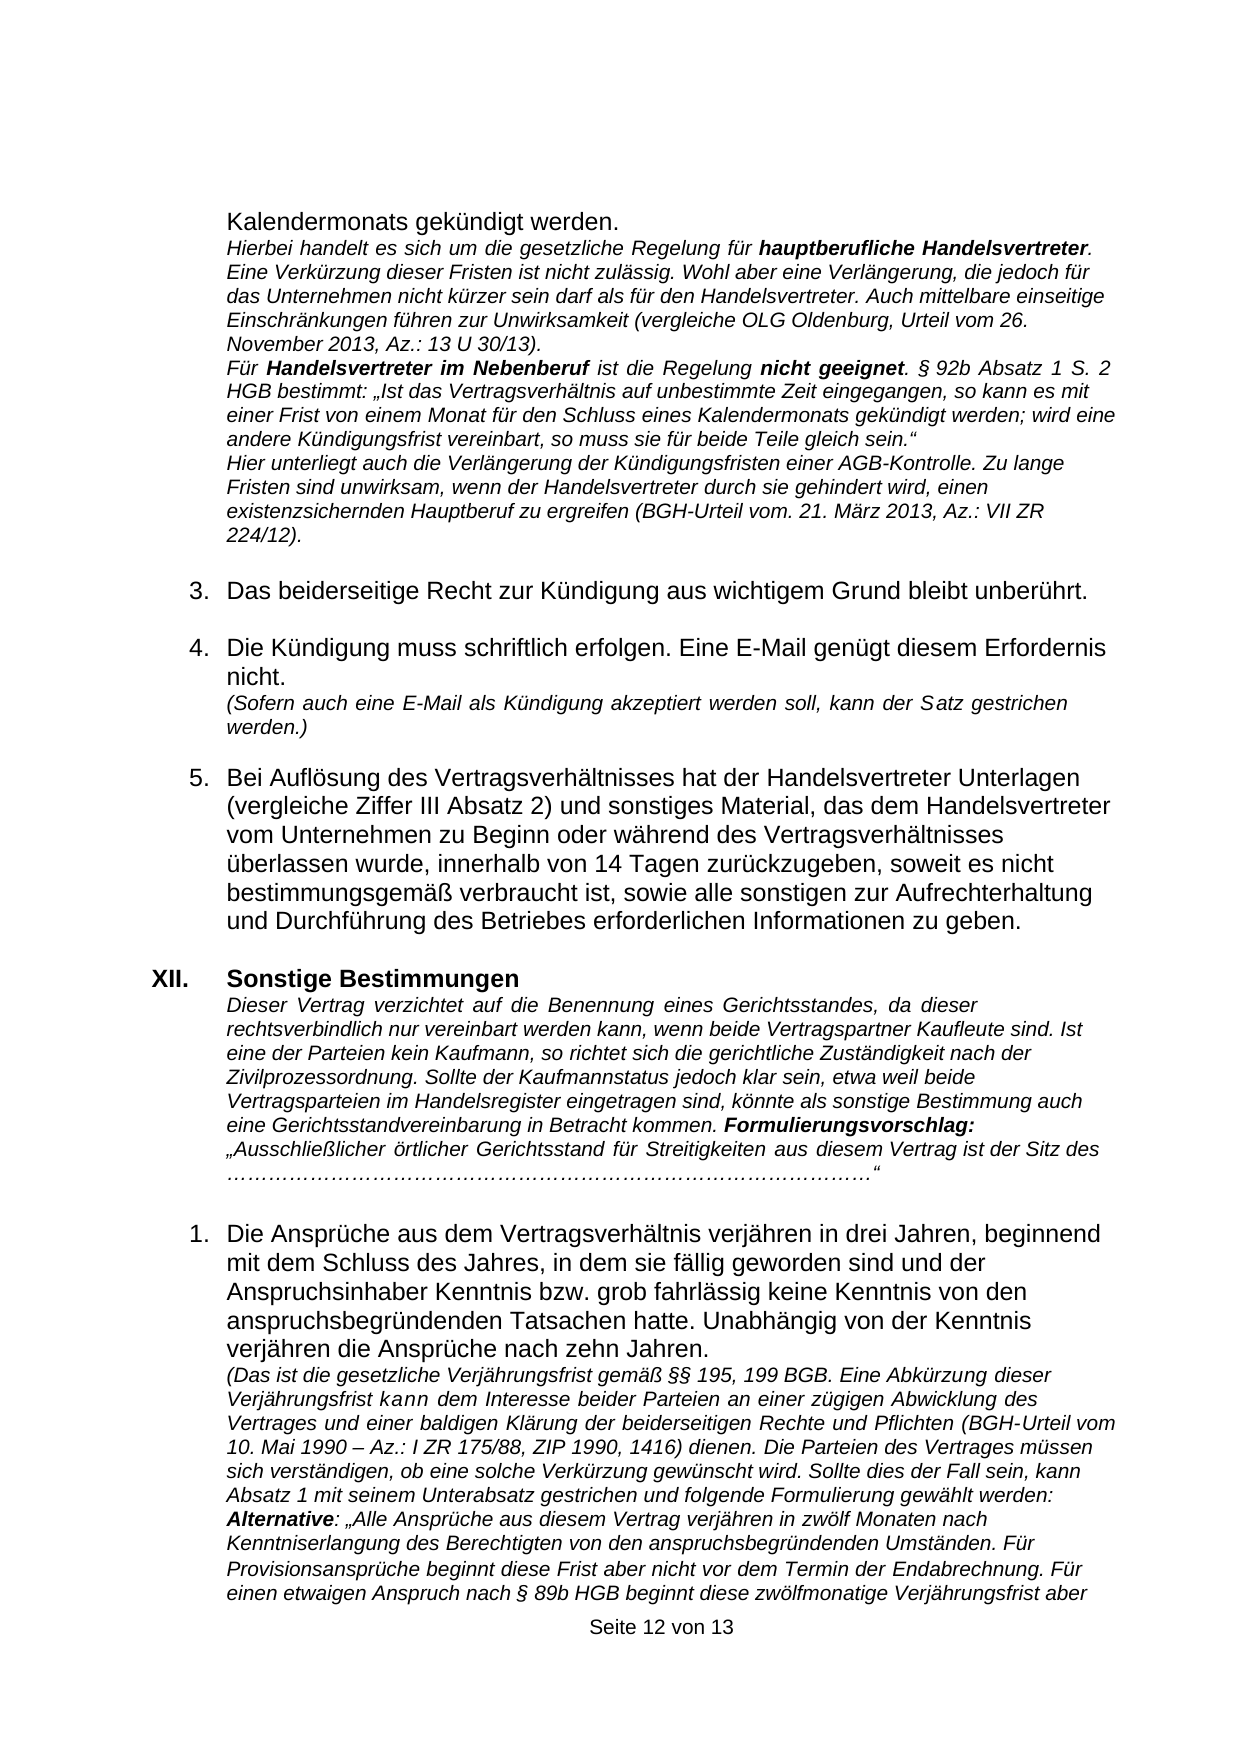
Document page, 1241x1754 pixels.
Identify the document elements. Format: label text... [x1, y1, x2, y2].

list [189, 207, 1128, 547]
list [189, 1219, 1128, 1605]
list Sonstige Bestimmungen [189, 964, 1134, 993]
text Dieser Vertrag verzichtet auf die Benennung eines Gerichtsstandes, da dieser rechtsverbindlich nur vereinbart werden kann, wenn beide Vertragspartner Kaufleute sind. Ist eine der Parteien kein Kaufmann, so richtet sich die gerichtliche Zuständigkeit nach der Zivilprozessordnung. Sollte der Kaufmannstatus jedoch klar sein, etwa weil beide Vertragsparteien im Handelsregister eingetragen sind, könnte als sonstige Bestimmung auch eine Gerichtsstandvereinbarung in Betracht kommen. Formulierungsvorschlag: „Ausschließlicher örtlicher Gerichtsstand für Streitigkeiten aus diesem Vertrag ist der Sitz des …………………………………………………………………………………“ [226, 993, 1128, 1211]
list Das beiderseitige Recht zur Kündigung aus wichtigem Grund bleibt unberührt. [189, 576, 1134, 604]
list Die Kündigung muss schriftlich erfolgen. Eine E-Mail genügt diesem Erfordernis nicht. (Sofern auch eine E-Mail als Kündigung akzeptiert werden soll, kann der Satz gestrichen werden.) [189, 633, 1134, 739]
list Bei Auflösung des Vertragsverhältnisses hat der Handelsvertreter Unterlagen (vergleiche Ziffer III Absatz 2) und sonstiges Material, das dem Handelsvertreter vom Unternehmen zu Beginn oder während des Vertragsverhältnisses überlassen wurde, innerhalb von 14 Tagen zurückzugeben, soweit es nicht bestimmungsgemäß verbraucht ist, sowie alle sonstigen zur Aufrechterhaltung und Durchführung des Betriebes erforderlichen Informationen zu geben. [189, 763, 1134, 935]
